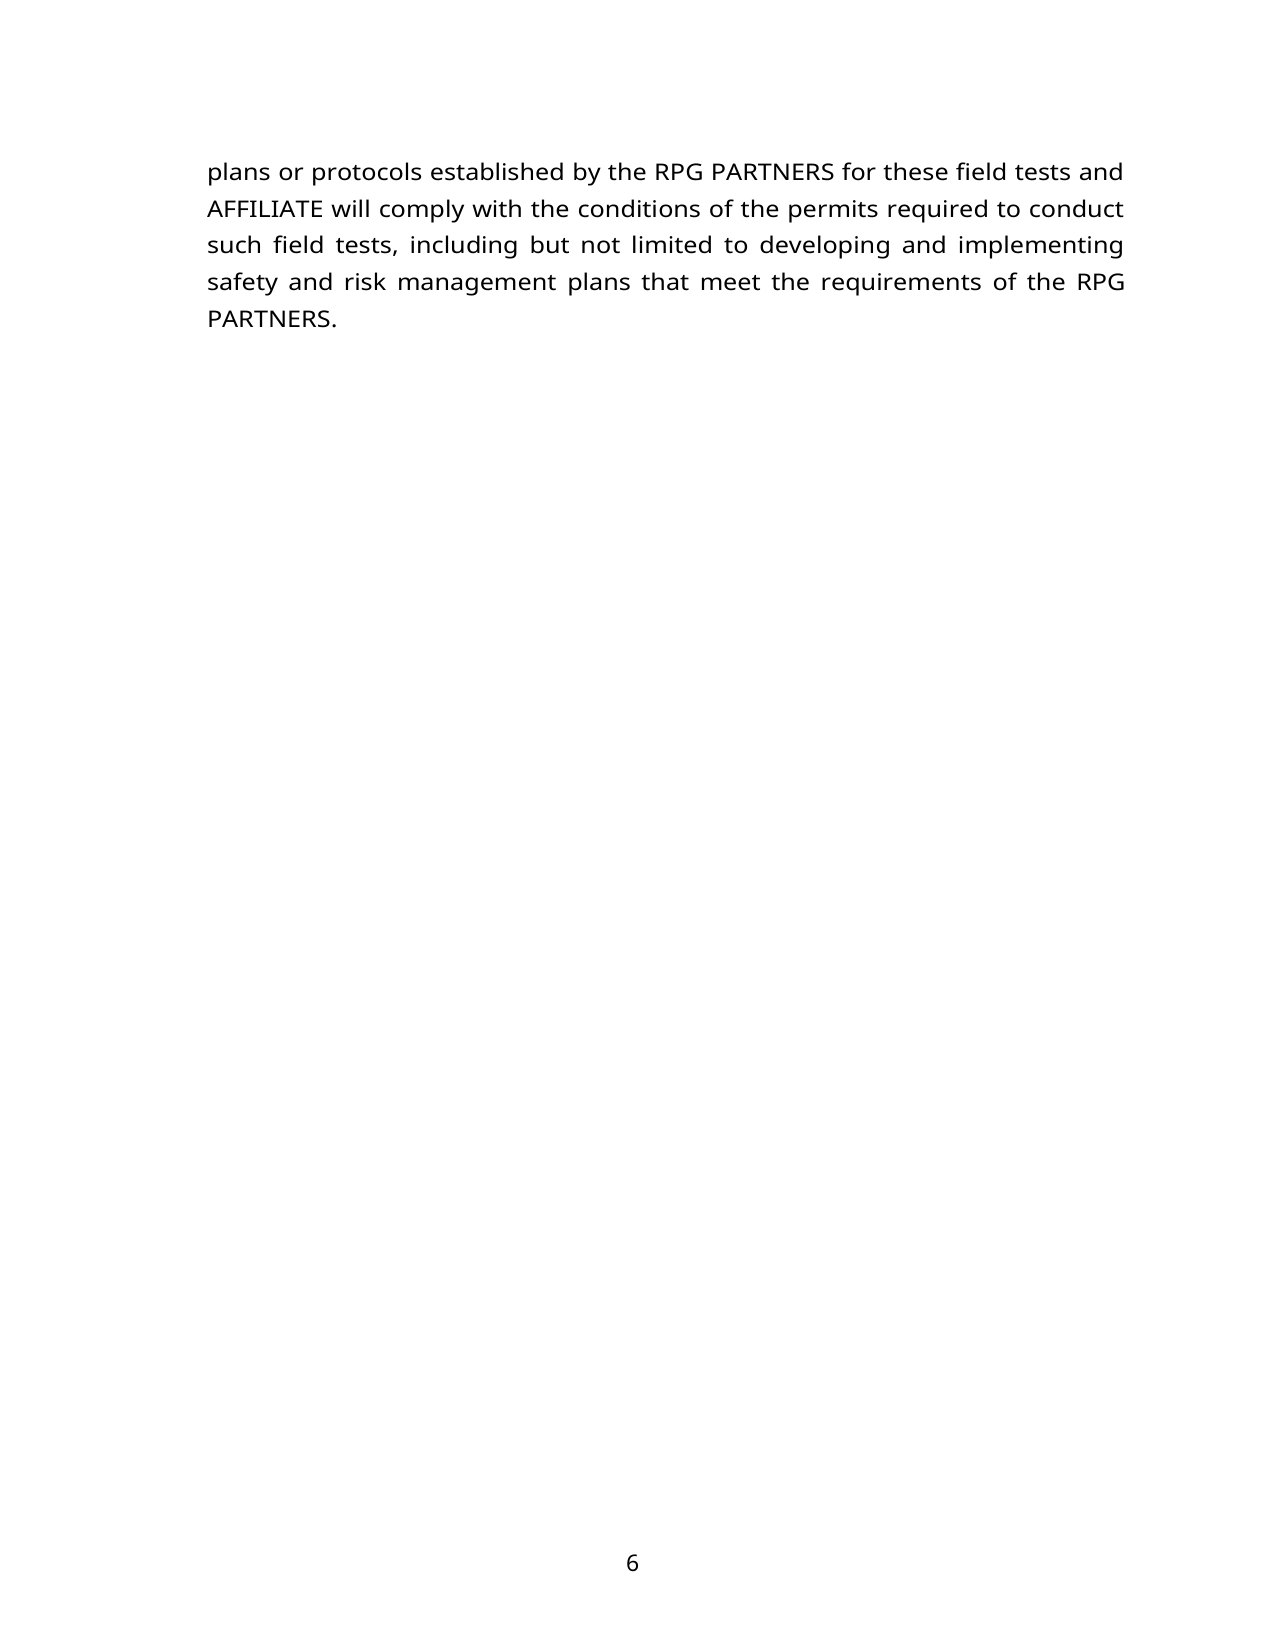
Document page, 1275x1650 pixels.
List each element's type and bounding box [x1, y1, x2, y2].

list [150, 156, 1126, 334]
